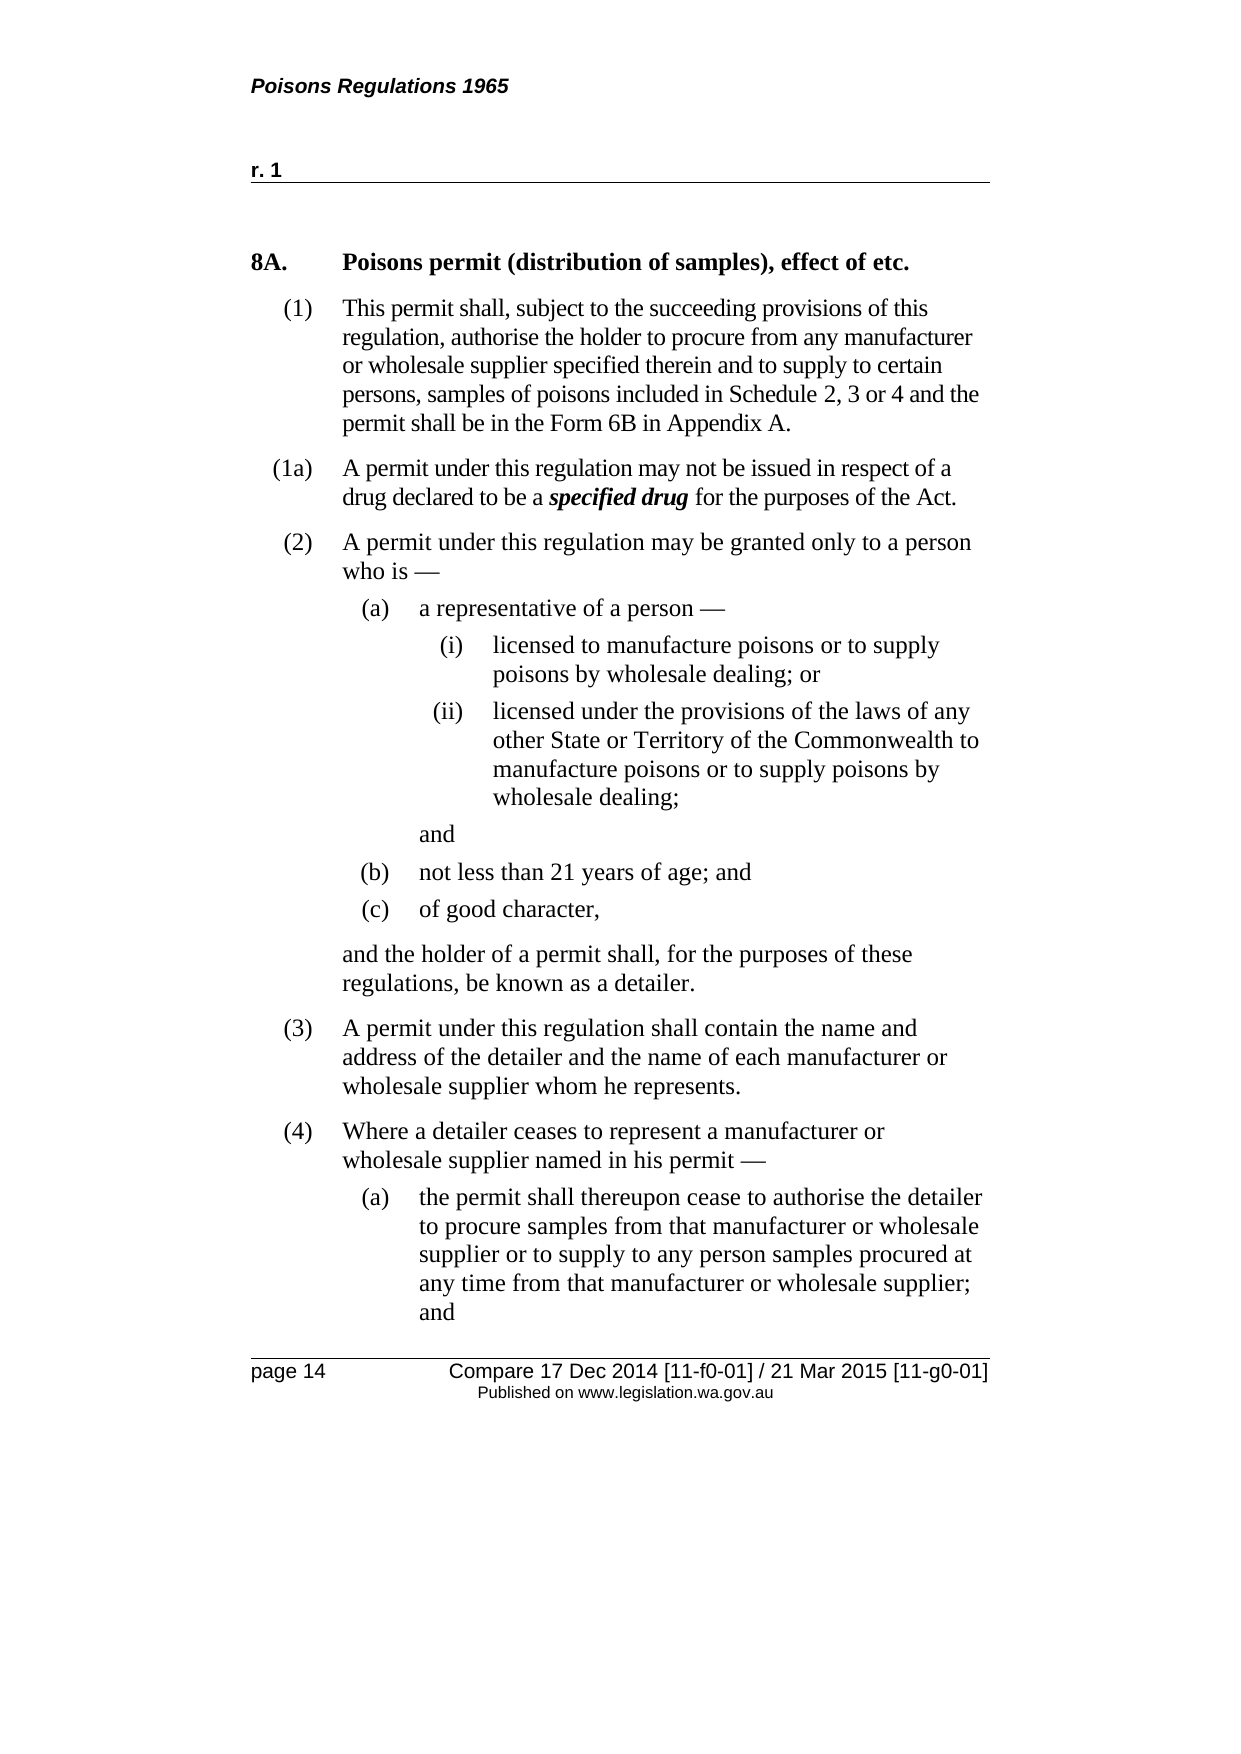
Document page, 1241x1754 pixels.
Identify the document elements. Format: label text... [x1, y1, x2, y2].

text (i) licensed to manufacture poisons or to supply poisons by wholesale dealing; or [251, 630, 990, 688]
text (ii) licensed under the provisions of the laws of any other State or Territory of the Commonwealth to manufacture poisons or to supply poisons by wholesale dealing; [251, 696, 990, 811]
text (2) A permit under this regulation may be granted only to a person who is — [251, 527, 990, 585]
subtitle 8A. Poisons permit (distribution of samples), effect of etc. [251, 247, 990, 276]
text (1a) A permit under this regulation may not be issued in respect of a drug declared to be a specified drug for the purposes of the Act. [251, 453, 990, 511]
text and the holder of a permit shall, for the purposes of these regulations, be known as a detailer. [251, 939, 990, 997]
text and [251, 819, 990, 848]
text (3) A permit under this regulation shall contain the name and address of the detailer and the name of each manufacturer or wholesale supplier whom he represents. [251, 1013, 990, 1099]
text (4) Where a detailer ceases to represent a manufacturer or wholesale supplier named in his permit — [251, 1116, 990, 1174]
text (1) This permit shall, subject to the succeeding provisions of this regulation, authorise the holder to procure from any manufacturer or wholesale supplier specified therein and to supply to certain persons, samples of poisons included in Schedule 2, 3 or 4 and the permit shall be in the Form 6B in Appendix A. [251, 293, 990, 437]
text (a) the permit shall thereupon cease to authorise the detailer to procure samples from that manufacturer or wholesale supplier or to supply to any person samples procured at any time from that manufacturer or wholesale supplier; and [251, 1182, 990, 1326]
text (c) of good character, [251, 894, 990, 922]
text (a) a representative of a person — [251, 593, 990, 622]
text (b) not less than 21 years of age; and [251, 857, 990, 885]
